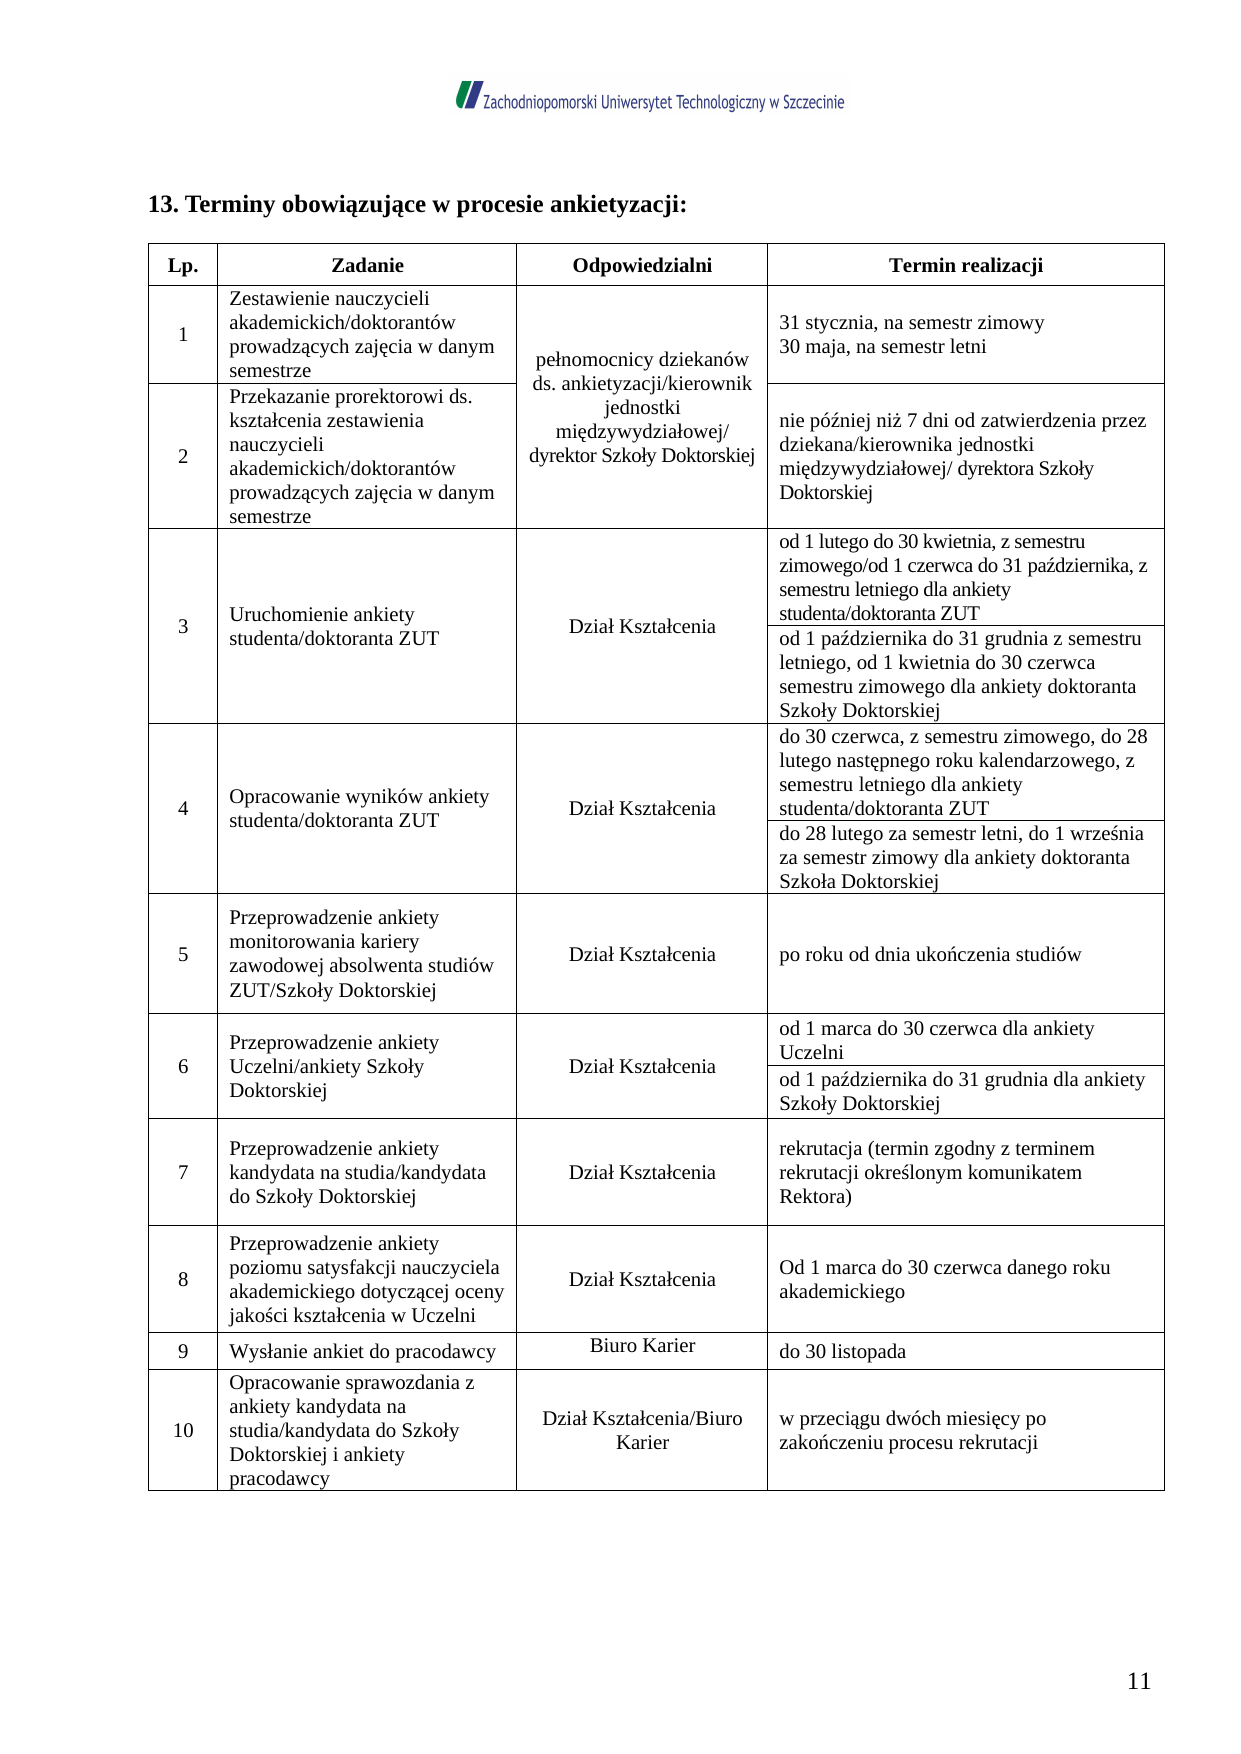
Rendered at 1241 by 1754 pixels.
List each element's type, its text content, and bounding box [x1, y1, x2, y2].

table_cell od 1 lutego do 30 kwietnia, z semestru zimowego/od 1 czerwca do 31 października, z semestru letniego dla ankiety studenta/doktoranta ZUT [768, 529, 1164, 625]
subtitle 13. Terminy obowiązujące w procesie ankietyzacji: [148, 189, 1152, 218]
table_cell Opracowanie sprawozdania z ankiety kandydata na studia/kandydata do Szkoły Doktorskiej i ankiety pracodawcy [218, 1370, 516, 1490]
table_cell 31 stycznia, na semestr zimowy 30 maja, na semestr letni [768, 286, 1164, 382]
picture [449, 73, 850, 115]
table_cell Dział Kształcenia [517, 894, 767, 1013]
table_cell 2 [149, 384, 217, 528]
table_cell do 30 listopada [768, 1333, 1164, 1369]
table_cell 6 [149, 1014, 217, 1118]
table_cell od 1 marca do 30 czerwca dla ankiety Uczelni [768, 1014, 1164, 1065]
table_cell 8 [149, 1226, 217, 1332]
table_cell Dział Kształcenia [517, 1226, 767, 1332]
table_cell Dział Kształcenia [517, 529, 767, 722]
table_cell po roku od dnia ukończenia studiów [768, 894, 1164, 1013]
table_cell 3 [149, 529, 217, 722]
table_cell 10 [149, 1370, 217, 1490]
table_cell do 28 lutego za semestr letni, do 1 września za semestr zimowy dla ankiety doktoranta Szkoła Doktorskiej [768, 821, 1164, 893]
table_cell 1 [149, 286, 217, 382]
table_cell 5 [149, 894, 217, 1013]
table_cell Wysłanie ankiet do pracodawcy [218, 1333, 516, 1369]
table_cell 7 [149, 1119, 217, 1225]
table_cell 9 [149, 1333, 217, 1369]
table_header Zadanie [218, 244, 516, 285]
table_cell 4 [149, 724, 217, 893]
table_cell Zestawienie nauczycieli akademickich/doktorantów prowadzących zajęcia w danym semestrze [218, 286, 516, 382]
table_cell Od 1 marca do 30 czerwca danego roku akademickiego [768, 1226, 1164, 1332]
table_cell rekrutacja (termin zgodny z terminem rekrutacji określonym komunikatem Rektora) [768, 1119, 1164, 1225]
table_cell Przeprowadzenie ankiety Uczelni/ankiety Szkoły Doktorskiej [218, 1014, 516, 1118]
table_header Odpowiedzialni [517, 244, 767, 285]
table_cell Uruchomienie ankiety studenta/doktoranta ZUT [218, 529, 516, 722]
table_cell Biuro Karier [517, 1333, 767, 1369]
table_cell Dział Kształcenia/Biuro Karier [517, 1370, 767, 1490]
table_cell od 1 października do 31 grudnia z semestru letniego, od 1 kwietnia do 30 czerwca semestru zimowego dla ankiety doktoranta Szkoły Doktorskiej [768, 626, 1164, 722]
table_cell od 1 października do 31 grudnia dla ankiety Szkoły Doktorskiej [768, 1066, 1164, 1118]
table_cell Przeprowadzenie ankiety poziomu satysfakcji nauczyciela akademickiego dotyczącej oceny jakości kształcenia w Uczelni [218, 1226, 516, 1332]
table_cell Przeprowadzenie ankiety kandydata na studia/kandydata do Szkoły Doktorskiej [218, 1119, 516, 1225]
table_cell Przeprowadzenie ankiety monitorowania kariery zawodowej absolwenta studiów ZUT/Szkoły Doktorskiej [218, 894, 516, 1013]
table_cell Dział Kształcenia [517, 724, 767, 893]
table_cell pełnomocnicy dziekanów ds. ankietyzacji/kierownik jednostki międzywydziałowej/ dyrektor Szkoły Doktorskiej [517, 286, 767, 528]
table_cell Opracowanie wyników ankiety studenta/doktoranta ZUT [218, 724, 516, 893]
table_cell do 30 czerwca, z semestru zimowego, do 28 lutego następnego roku kalendarzowego, z semestru letniego dla ankiety studenta/doktoranta ZUT [768, 724, 1164, 820]
table_header Termin realizacji [768, 244, 1164, 285]
table_cell Dział Kształcenia [517, 1119, 767, 1225]
table_cell w przeciągu dwóch miesięcy po zakończeniu procesu rekrutacji [768, 1370, 1164, 1490]
table_header Lp. [149, 244, 217, 285]
table_cell nie później niż 7 dni od zatwierdzenia przez dziekana/kierownika jednostki międzywydziałowej/ dyrektora Szkoły Doktorskiej [768, 384, 1164, 528]
table_cell Dział Kształcenia [517, 1014, 767, 1118]
table_cell Przekazanie prorektorowi ds. kształcenia zestawienia nauczycieli akademickich/doktorantów prowadzących zajęcia w danym semestrze [218, 384, 516, 528]
